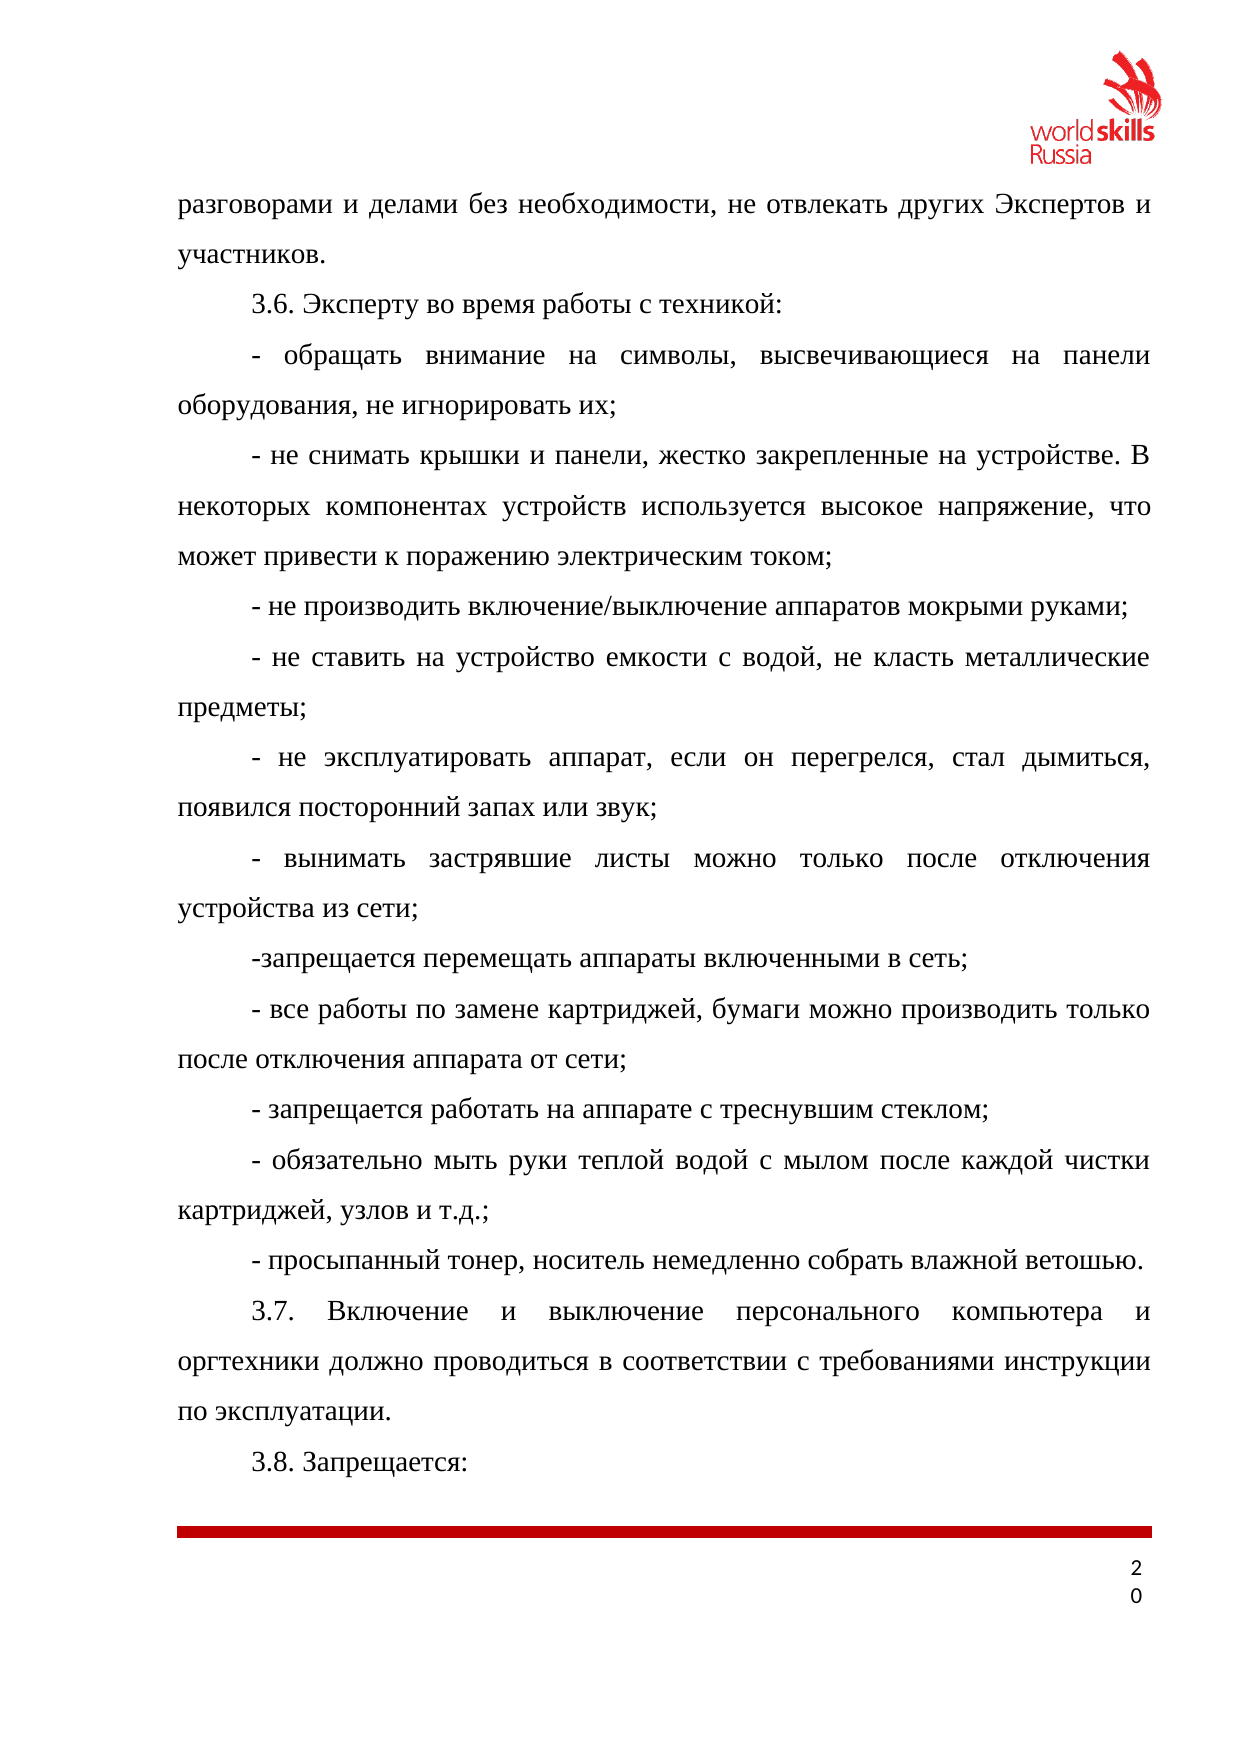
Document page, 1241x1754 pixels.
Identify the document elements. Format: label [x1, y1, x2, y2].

picture [1030, 50, 1187, 164]
